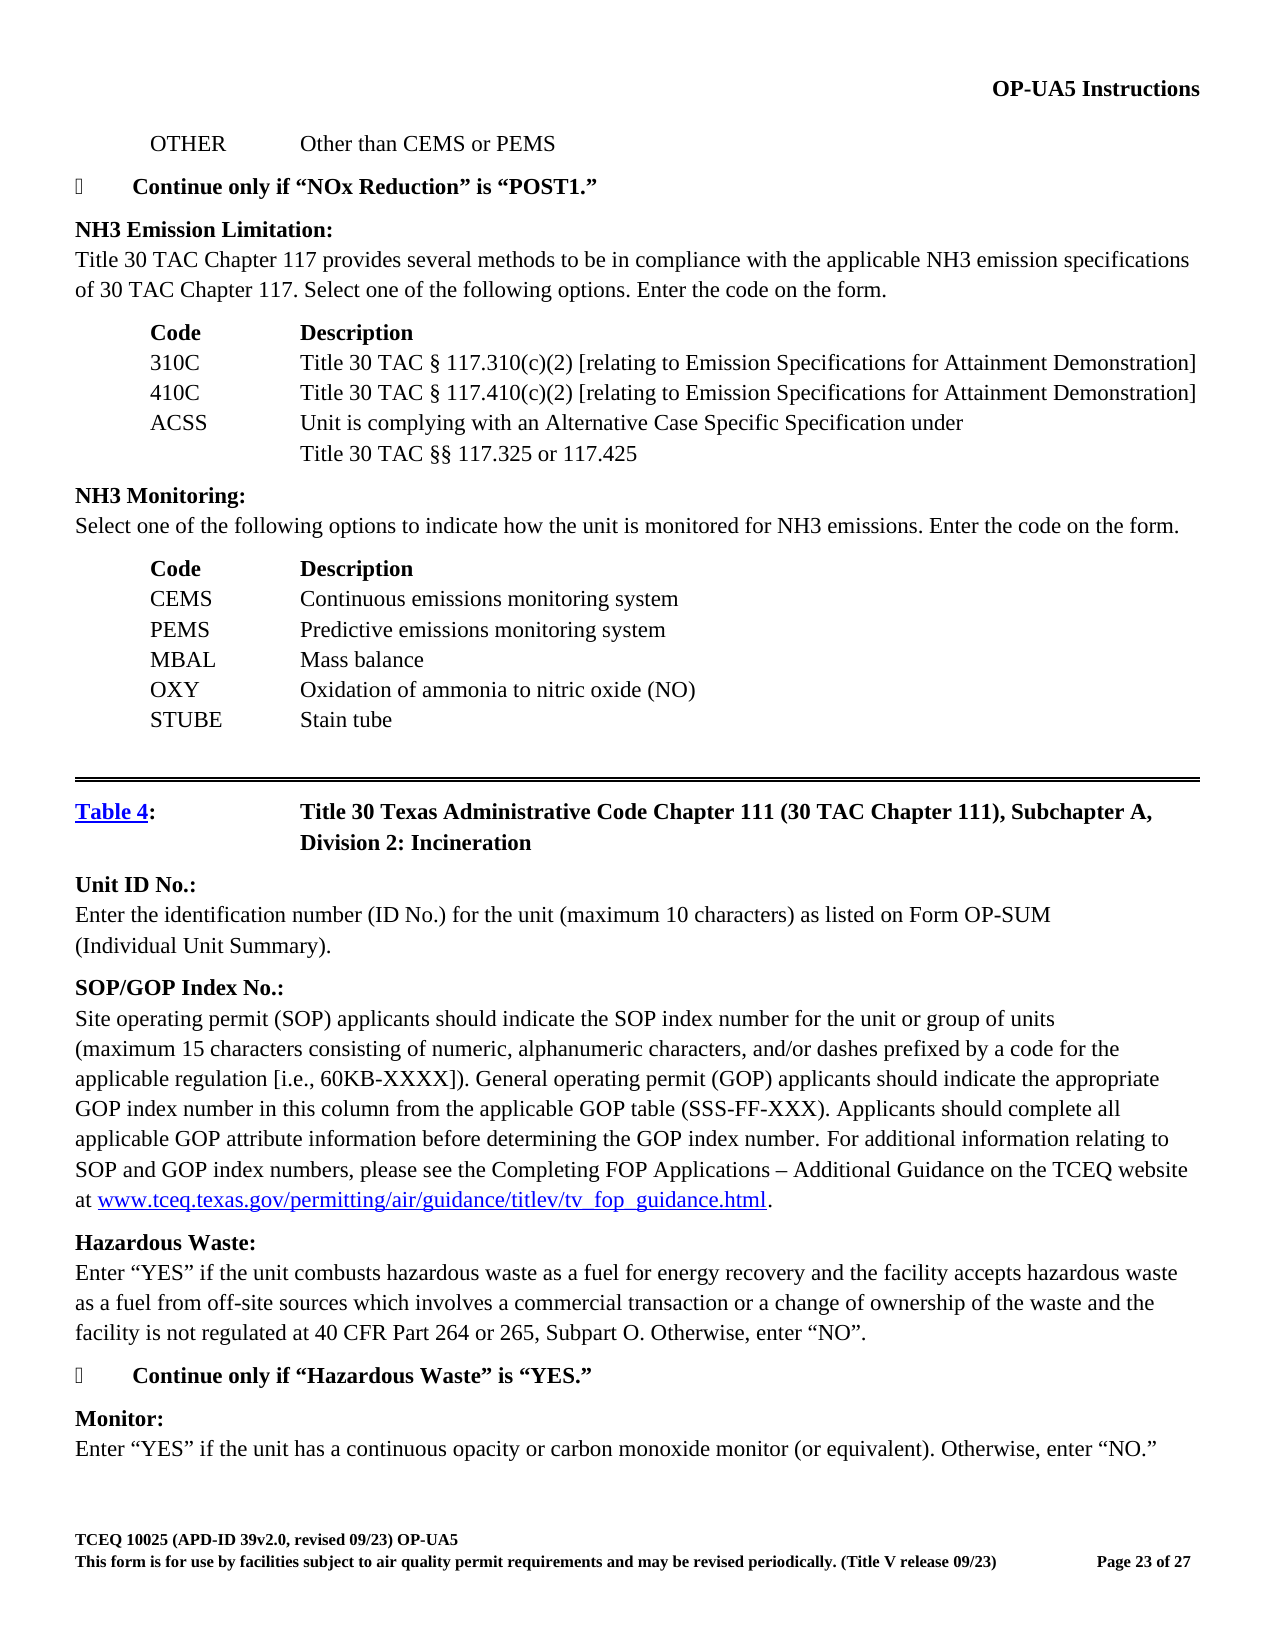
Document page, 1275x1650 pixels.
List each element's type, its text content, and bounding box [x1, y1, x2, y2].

list Continue only if “Hazardous Waste” is “YES.” [75, 1362, 1200, 1388]
text Hazardous Waste: [75, 1229, 1200, 1255]
text Select one of the following options to indicate how the unit is monitored for NH3 emissions. Enter the code on the form. [75, 512, 1200, 539]
text Enter “YES” if the unit combusts hazardous waste as a fuel for energy recovery and the facility accepts hazardous waste as a fuel from off-site sources which involves a commercial transaction or a change of ownership of the waste and the facility is not regulated at 40 CFR Part 264 or 265, Subpart O. Otherwise, enter “NO”. [75, 1259, 1200, 1346]
text Monitor: [75, 1405, 1200, 1431]
list OXY Oxidation of ammonia to nitric oxide (NO) [150, 676, 1200, 702]
text Enter “YES” if the unit has a continuous opacity or carbon monoxide monitor (or equivalent). Otherwise, enter “NO.” [75, 1435, 1200, 1461]
list Code Description [150, 555, 1200, 582]
list 310C Title 30 TAC § 117.310(c)(2) [relating to Emission Specifications for Attainment Demonstration] [150, 349, 1200, 375]
list STUBE Stain tube [150, 706, 1200, 733]
text Table 4: Title 30 Texas Administrative Code Chapter 111 (30 TAC Chapter 111), Subchapter A, Division 2: Incineration [75, 798, 1200, 855]
list CEMS Continuous emissions monitoring system [150, 585, 1200, 612]
text NH3 Emission Limitation: [75, 216, 1200, 242]
text Enter the identification number (ID No.) for the unit (maximum 10 characters) as listed on Form OP-SUM (Individual Unit Summary). [75, 902, 1200, 958]
list MBAL Mass balance [150, 646, 1200, 672]
text Title 30 TAC Chapter 117 provides several methods to be in compliance with the applicable NH3 emission specifications of 30 TAC Chapter 117. Select one of the following options. Enter the code on the form. [75, 246, 1200, 302]
list OTHER Other than CEMS or PEMS [150, 130, 1200, 157]
list PEMS Predictive emissions monitoring system [150, 616, 1200, 642]
text Unit ID No.: [75, 871, 1200, 898]
list 410C Title 30 TAC § 117.410(c)(2) [relating to Emission Specifications for Attainment Demonstration] [150, 379, 1200, 406]
list Continue only if “NOx Reduction” is “POST1.” [75, 173, 1200, 199]
text Code Description [150, 319, 1200, 345]
list ACSS Unit is complying with an Alternative Case Specific Specification under Title 30 TAC §§ 117.325 or 117.425 [150, 409, 1200, 466]
text SOP/GOP Index No.: [75, 974, 1200, 1001]
text Site operating permit (SOP) applicants should indicate the SOP index number for the unit or group of units (maximum 15 characters consisting of numeric, alphanumeric characters, and/or dashes prefixed by a code for the applicable regulation [i.e., 60KB-XXXX]). General operating permit (GOP) applicants should indicate the appropriate GOP index number in this column from the applicable GOP table (SSS-FF-XXX). Applicants should complete all applicable GOP attribute information before determining the GOP index number. For additional information relating to SOP and GOP index numbers, please see the Completing FOP Applications – Additional Guidance on the TCEQ website at www.tceq.texas.gov/permitting/air/guidance/titlev/tv_fop_guidance.html. [75, 1005, 1200, 1212]
text NH3 Monitoring: [75, 482, 1200, 509]
